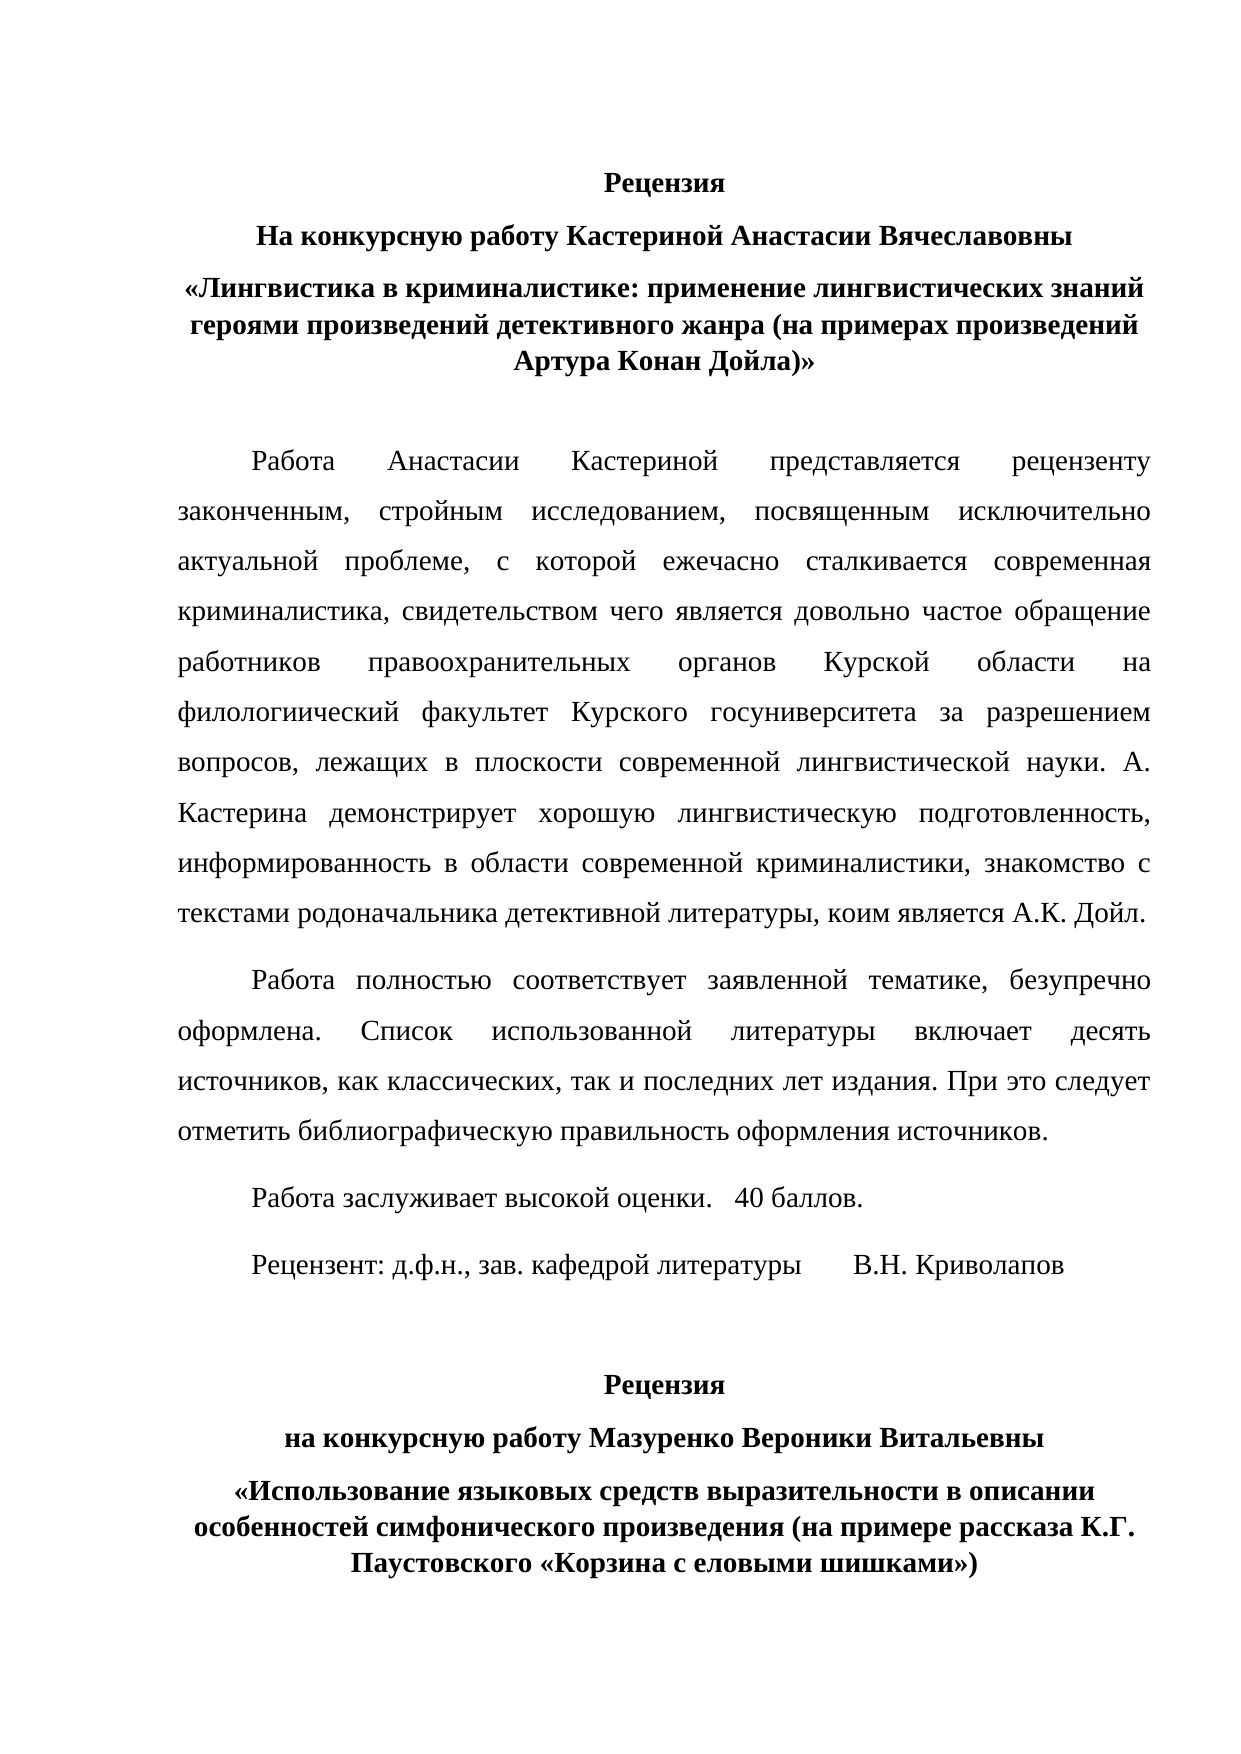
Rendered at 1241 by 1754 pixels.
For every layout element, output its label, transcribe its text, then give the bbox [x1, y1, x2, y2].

text На конкурсную работу Кастериной Анастасии Вячеславовны [177, 218, 1152, 251]
text «Лингвистика в криминалистике: применение лингвистических знаний героями произведений детективного жанра (на примерах произведений Артура Конан Дойла)» [177, 271, 1152, 376]
text Рецензия [177, 1367, 1152, 1401]
text Работа полностью соответствует заявленной тематике, безупречно оформлена. Список использованной литературы включает десять источников, как классических, так и последних лет издания. При это следует отметить библиографическую правильность оформления источников. [177, 962, 1152, 1147]
text Рецензия [177, 165, 1152, 198]
text «Использование языковых средств выразительности в описании особенностей симфонического произведения (на примере рассказа К.Г. Паустовского «Корзина с еловыми шишками») [177, 1473, 1152, 1578]
text Рецензент: д.ф.н., зав. кафедрой литературы В.Н. Криволапов [177, 1247, 1152, 1281]
text Работа заслуживает высокой оценки. 40 баллов. [177, 1180, 1152, 1214]
text Работа Анастасии Кастериной представляется рецензенту законченным, стройным исследованием, посвященным исключительно актуальной проблеме, с которой ежечасно сталкивается современная криминалистика, свидетельством чего является довольно частое обращение работников правоохранительных органов Курской области на филологиический факультет Курского госуниверситета за разрешением вопросов, лежащих в плоскости современной лингвистической науки. А. Кастерина демонстрирует хорошую лингвистическую подготовленность, информированность в области современной криминалистики, знакомство с текстами родоначальника детективной литературы, коим является А.К. Дойл. [177, 443, 1152, 929]
text на конкурсную работу Мазуренко Вероники Витальевны [177, 1420, 1152, 1453]
